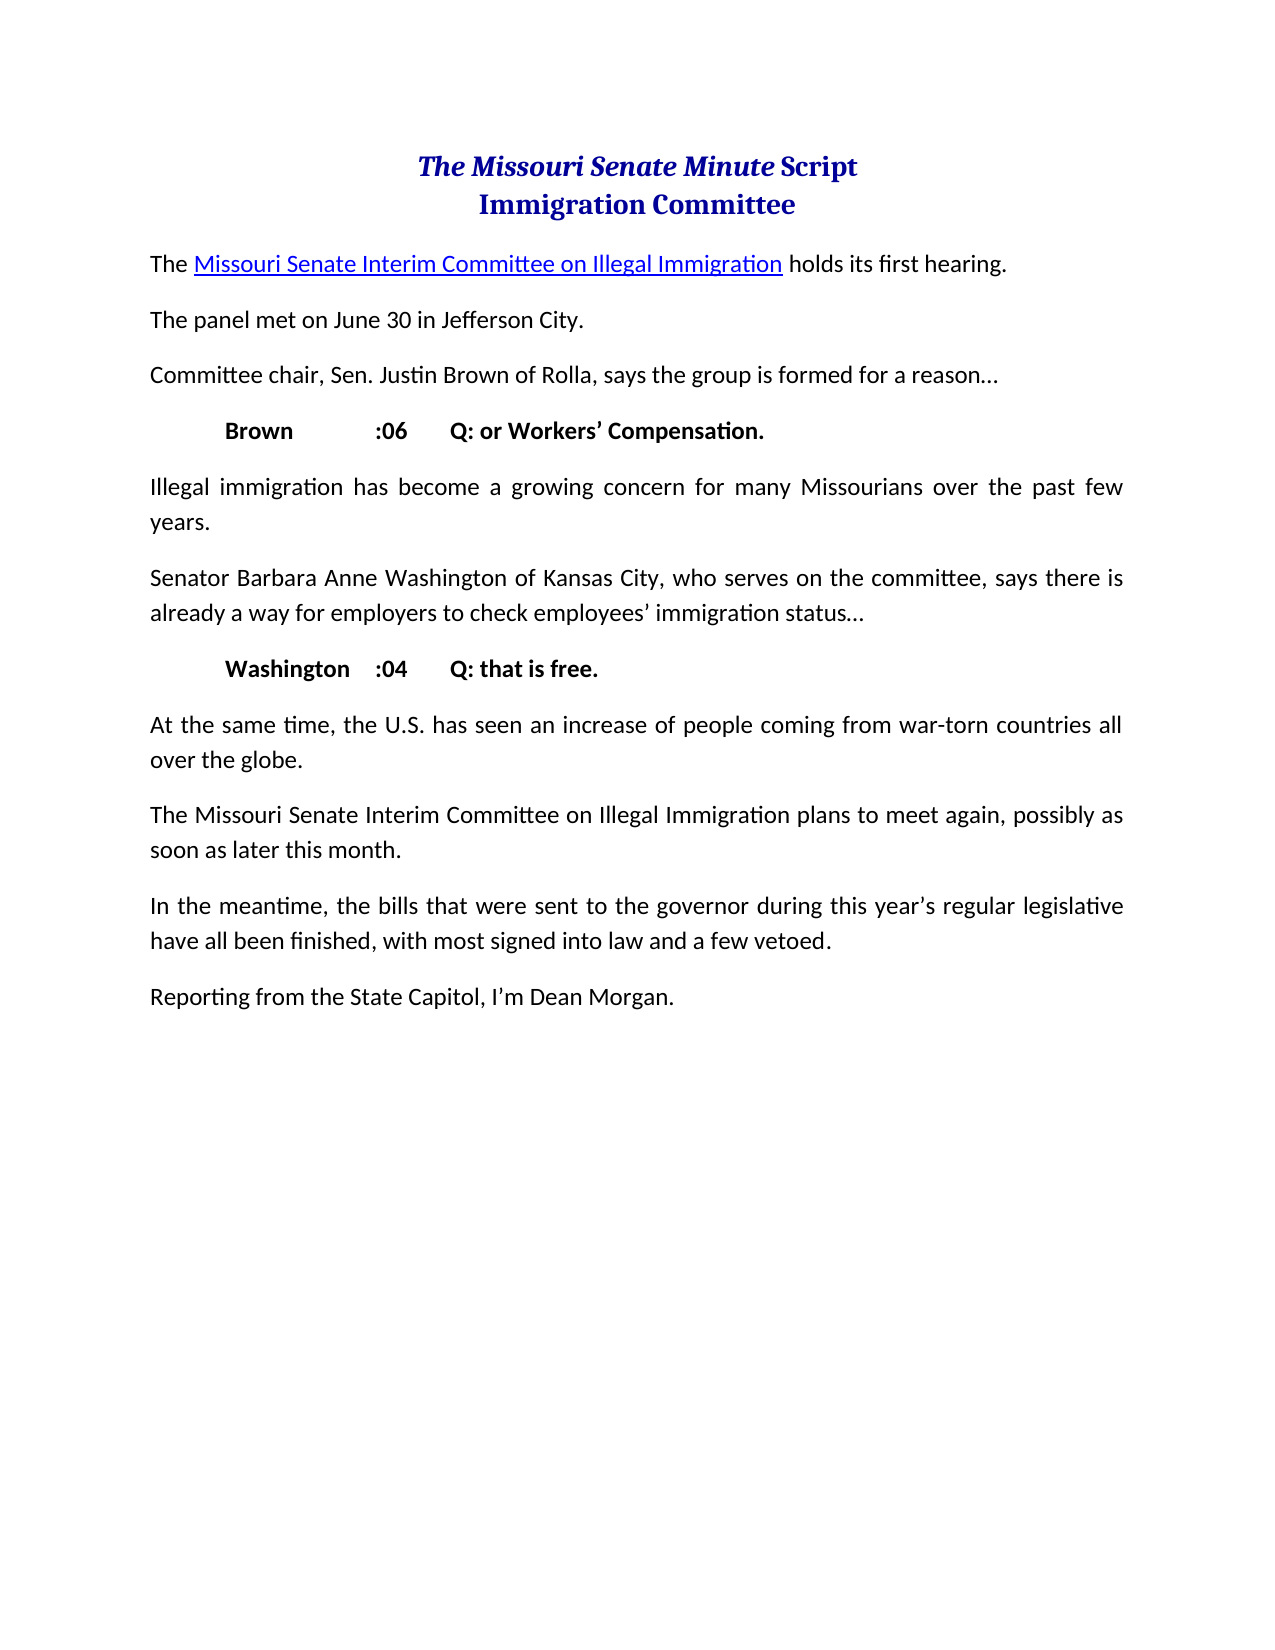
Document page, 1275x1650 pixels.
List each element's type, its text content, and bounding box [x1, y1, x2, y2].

text Washington :04 Q: that is free. [150, 653, 1125, 683]
text Committee chair, Sen. Justin Brown of Rolla, says the group is formed for a reason… [150, 359, 1125, 390]
text The Missouri Senate Interim Committee on Illegal Immigration holds its first hearing. [150, 248, 1125, 278]
text The panel met on June 30 in Jefferson City. [150, 304, 1125, 334]
text In the meantime, the bills that were sent to the governor during this year’s regular legislative have all been finished, with most signed into law and a few vetoed. [150, 890, 1125, 956]
text Senator Barbara Anne Washington of Kansas City, who serves on the committee, says there is already a way for employers to check employees’ immigration status… [150, 562, 1125, 628]
text Reporting from the State Capitol, I’m Dean Morgan. [150, 981, 1125, 1012]
text Brown :06 Q: or Workers’ Compensation. [150, 415, 1125, 446]
text The Missouri Senate Interim Committee on Illegal Immigration plans to meet again, possibly as soon as later this month. [150, 799, 1125, 865]
text Illegal immigration has become a growing concern for many Missourians over the past few years. [150, 471, 1125, 537]
text At the same time, the U.S. has seen an increase of people coming from war-torn countries all over the globe. [150, 709, 1125, 774]
text The Missouri Senate Minute Script Immigration Committee [150, 150, 1125, 222]
